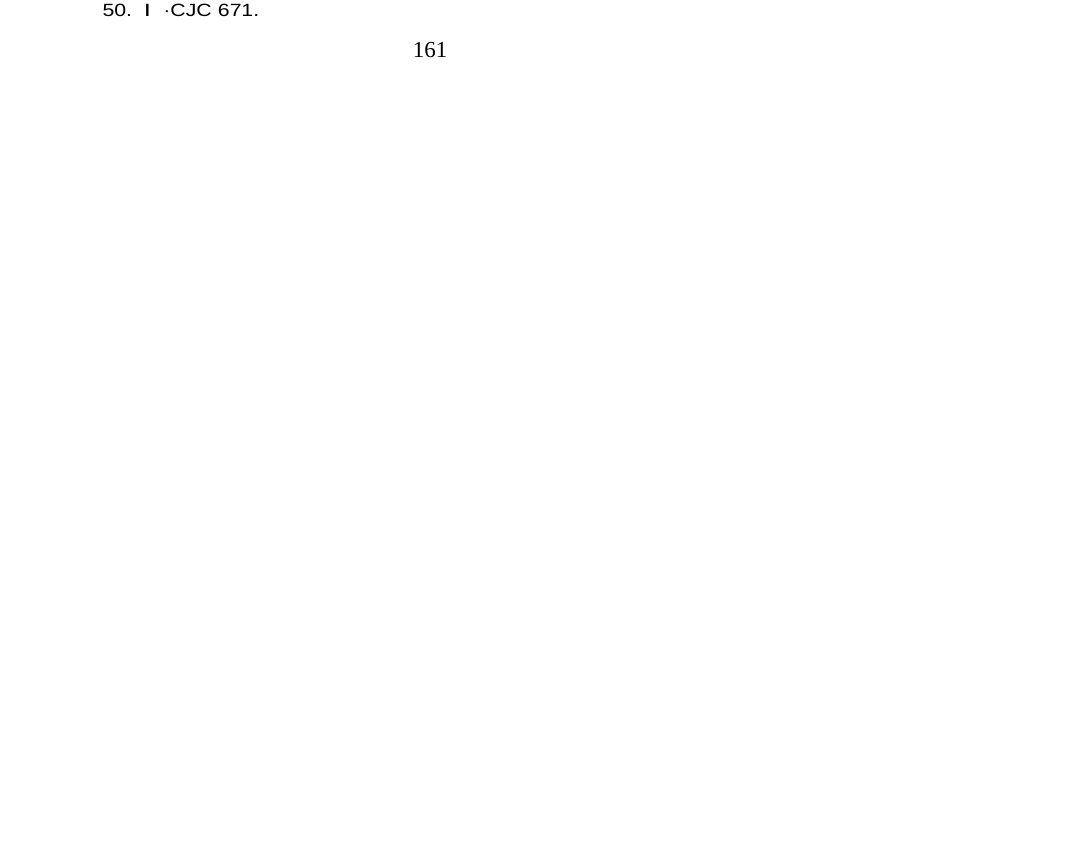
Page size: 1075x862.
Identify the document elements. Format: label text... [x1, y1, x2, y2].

subtitle 161 [10, 37, 447, 63]
text 50. I ·CJC 671. [102, 0, 457, 20]
